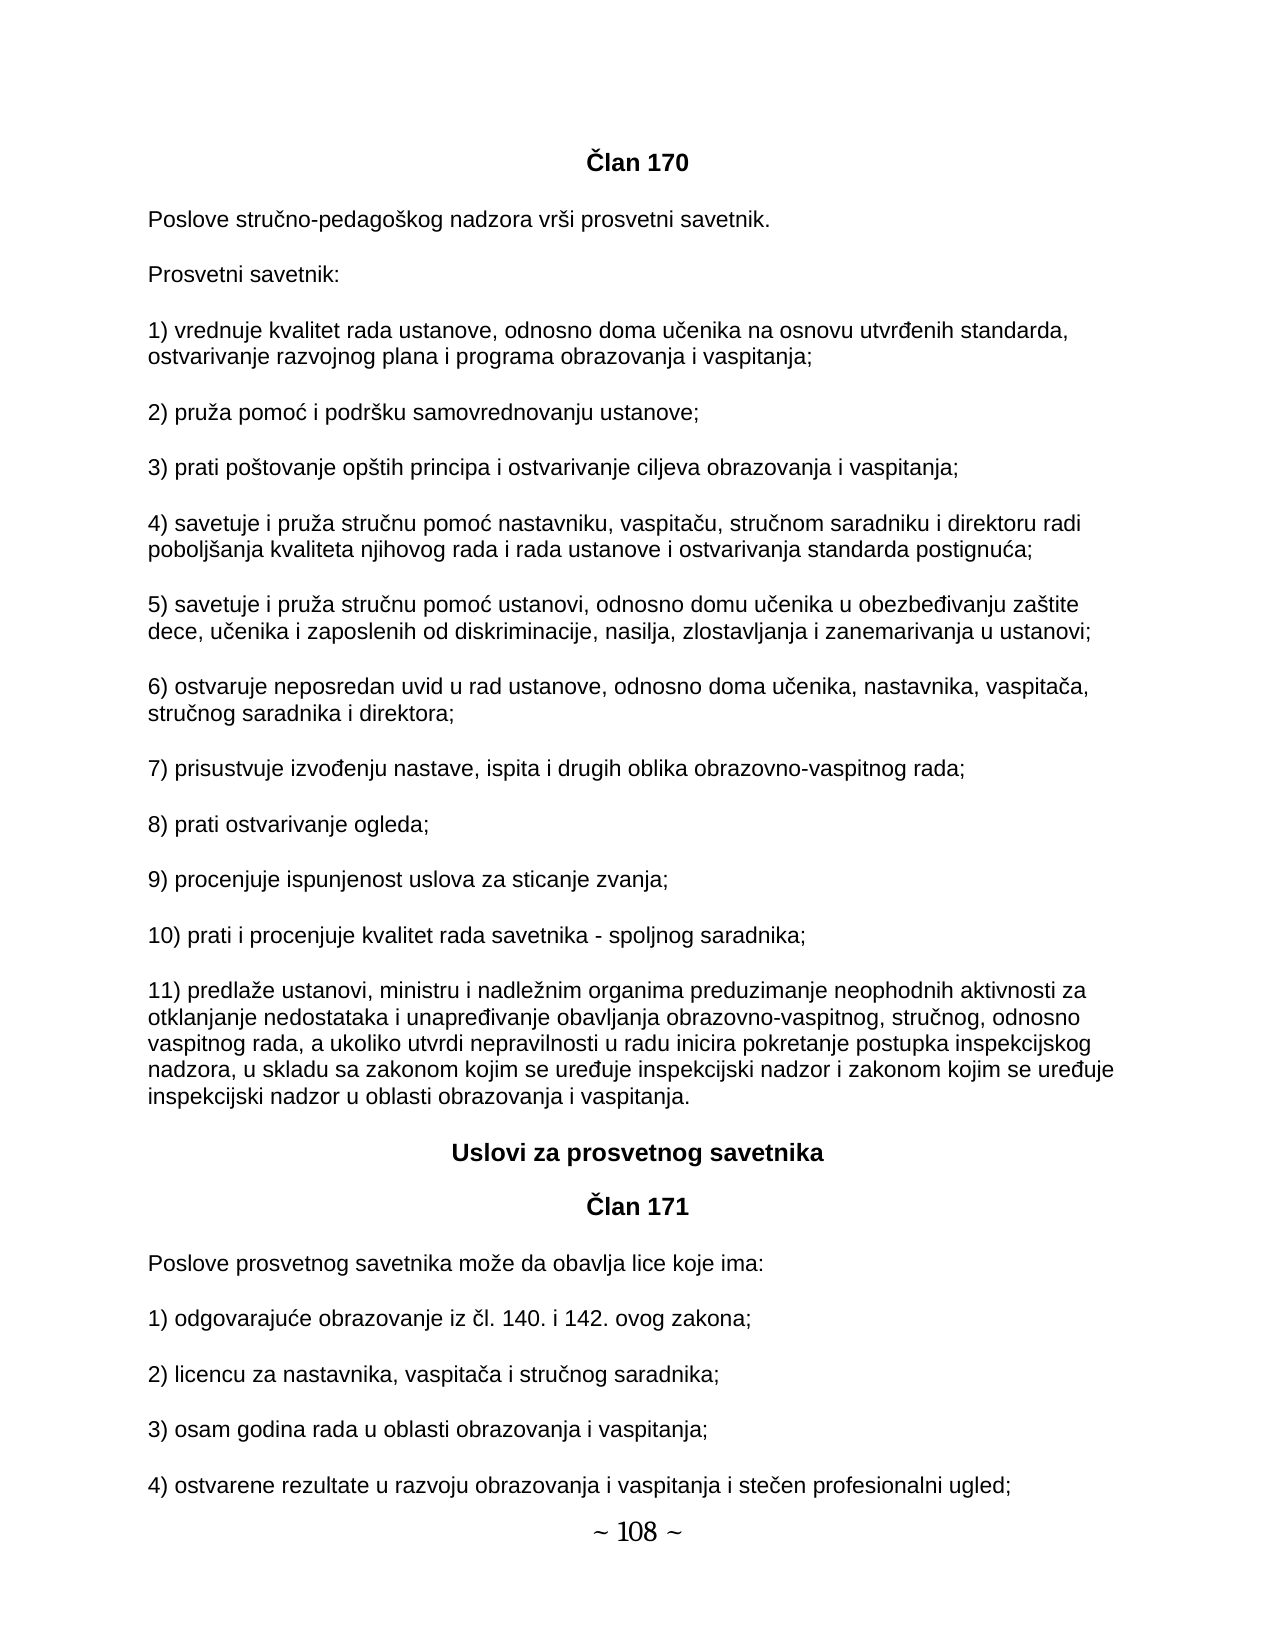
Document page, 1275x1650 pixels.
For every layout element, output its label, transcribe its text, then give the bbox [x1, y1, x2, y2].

text 1) odgovarajuće obrazovanje iz čl. 140. i 142. ovog zakona; [148, 1305, 1127, 1332]
text 11) predlaže ustanovi, ministru i nadležnim organima preduzimanje neophodnih aktivnosti za otklanjanje nedostataka i unapređivanje obavljanja obrazovno-vaspitnog, stručnog, odnosno vaspitnog rada, a ukoliko utvrdi nepravilnosti u radu inicira pokretanje postupka inspekcijskog nadzora, u skladu sa zakonom kojim se uređuje inspekcijski nadzor i zakonom kojim se uređuje inspekcijski nadzor u oblasti obrazovanja i vaspitanja. [148, 977, 1127, 1109]
text 3) prati poštovanje opštih principa i ostvarivanje ciljeva obrazovanja i vaspitanja; [148, 454, 1127, 480]
text Prosvetni savetnik: [148, 261, 1127, 287]
text 2) pruža pomoć i podršku samovrednovanju ustanove; [148, 398, 1127, 425]
text 1) vrednuje kvalitet rada ustanove, odnosno doma učenika na osnovu utvrđenih standarda, ostvarivanje razvojnog plana i programa obrazovanja i vaspitanja; [148, 317, 1127, 369]
text 10) prati i procenjuje kvalitet rada savetnika - spoljnog saradnika; [148, 922, 1127, 948]
text 4) ostvarene rezultate u razvoju obrazovanja i vaspitanja i stečen profesionalni ugled; [148, 1472, 1127, 1498]
text Član 171 [148, 1192, 1127, 1221]
text Član 170 [148, 148, 1127, 176]
text 8) prati ostvarivanje ogleda; [148, 811, 1127, 837]
text 6) ostvaruje neposredan uvid u rad ustanove, odnosno doma učenika, nastavnika, vaspitača, stručnog saradnika i direktora; [148, 673, 1127, 726]
text 7) prisustvuje izvođenju nastave, ispita i drugih oblika obrazovno-vaspitnog rada; [148, 755, 1127, 781]
text 3) osam godina rada u oblasti obrazovanja i vaspitanja; [148, 1416, 1127, 1443]
text Poslove stručno-pedagoškog nadzora vrši prosvetni savetnik. [148, 206, 1127, 232]
text 5) savetuje i pruža stručnu pomoć ustanovi, odnosno domu učenika u obezbeđivanju zaštite dece, učenika i zaposlenih od diskriminacije, nasilja, zlostavljanja i zanemarivanja u ustanovi; [148, 591, 1127, 644]
text 2) licencu za nastavnika, vaspitača i stručnog saradnika; [148, 1361, 1127, 1387]
text 4) savetuje i pruža stručnu pomoć nastavniku, vaspitaču, stručnom saradniku i direktoru radi poboljšanja kvaliteta njihovog rada i rada ustanove i ostvarivanja standarda postignuća; [148, 509, 1127, 562]
text 9) procenjuje ispunjenost uslova za sticanje zvanja; [148, 866, 1127, 892]
text Poslove prosvetnog savetnika može da obavlja lice koje ima: [148, 1250, 1127, 1276]
text Uslovi za prosvetnog savetnika [148, 1138, 1127, 1167]
